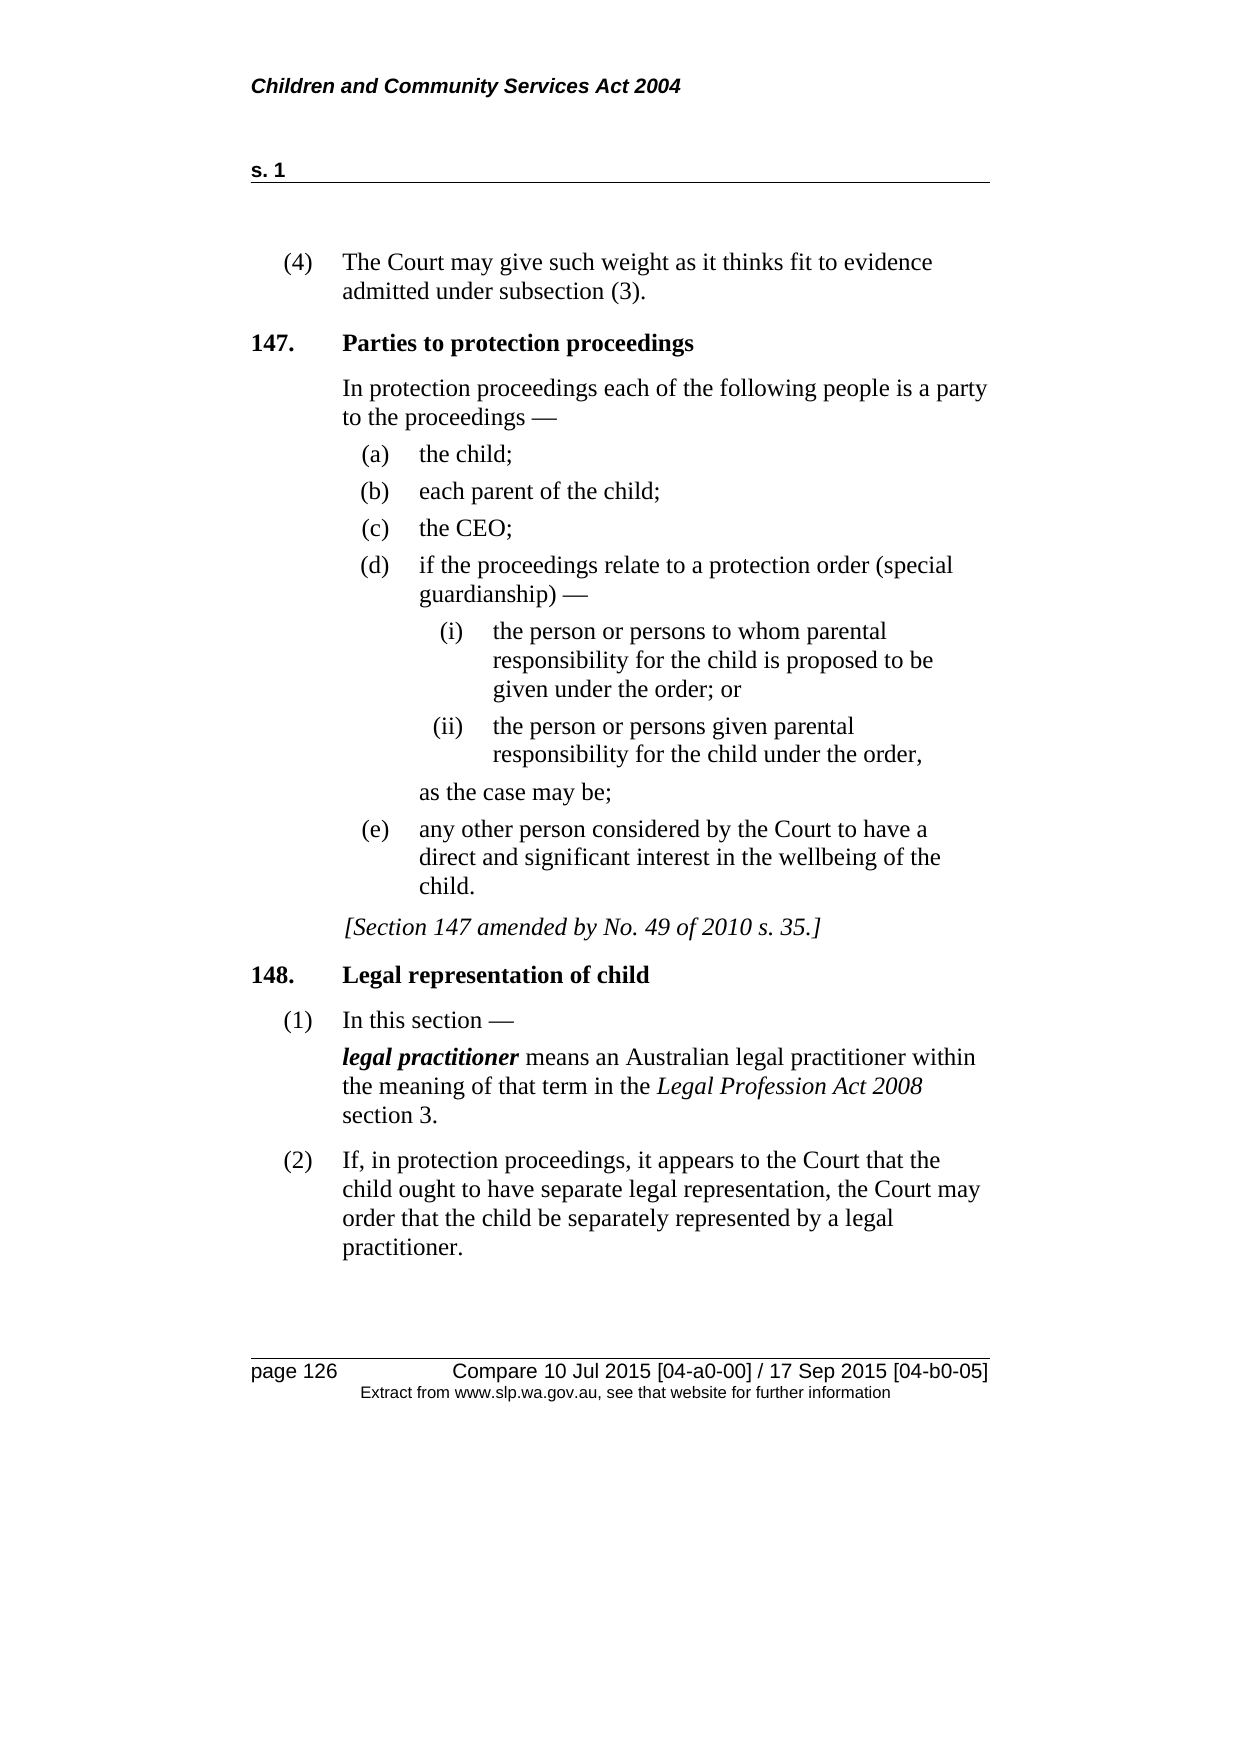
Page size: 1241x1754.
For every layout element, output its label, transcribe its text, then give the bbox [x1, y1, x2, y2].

text (b) each parent of the child; [251, 476, 990, 505]
text (1) In this section — [251, 1005, 990, 1034]
text legal practitioner means an Australian legal practitioner within the meaning of that term in the Legal Profession Act 2008 section 3. [251, 1042, 990, 1129]
text (i) the person or persons to whom parental responsibility for the child is proposed to be given under the order; or [251, 616, 990, 702]
text as the case may be; [251, 777, 990, 805]
text [Section 147 amended by No. 49 of 2010 s. 35.] [251, 912, 990, 941]
text (e) any other person considered by the Court to have a direct and significant interest in the wellbeing of the child. [251, 814, 990, 900]
text In protection proceedings each of the following people is a party to the proceedings — [251, 373, 990, 431]
text (a) the child; [251, 439, 990, 468]
text (c) the CEO; [251, 513, 990, 542]
text (d) if the proceedings relate to a protection order (special guardianship) — [251, 550, 990, 608]
subtitle 148. Legal representation of child [251, 960, 990, 989]
text (4) The Court may give such weight as it thinks fit to evidence admitted under subsection (3). [251, 247, 990, 305]
subtitle 147. Parties to protection proceedings [251, 328, 990, 357]
text (2) If, in protection proceedings, it appears to the Court that the child ought to have separate legal representation, the Court may order that the child be separately represented by a legal practitioner. [251, 1145, 990, 1260]
text (ii) the person or persons given parental responsibility for the child under the order, [251, 711, 990, 768]
